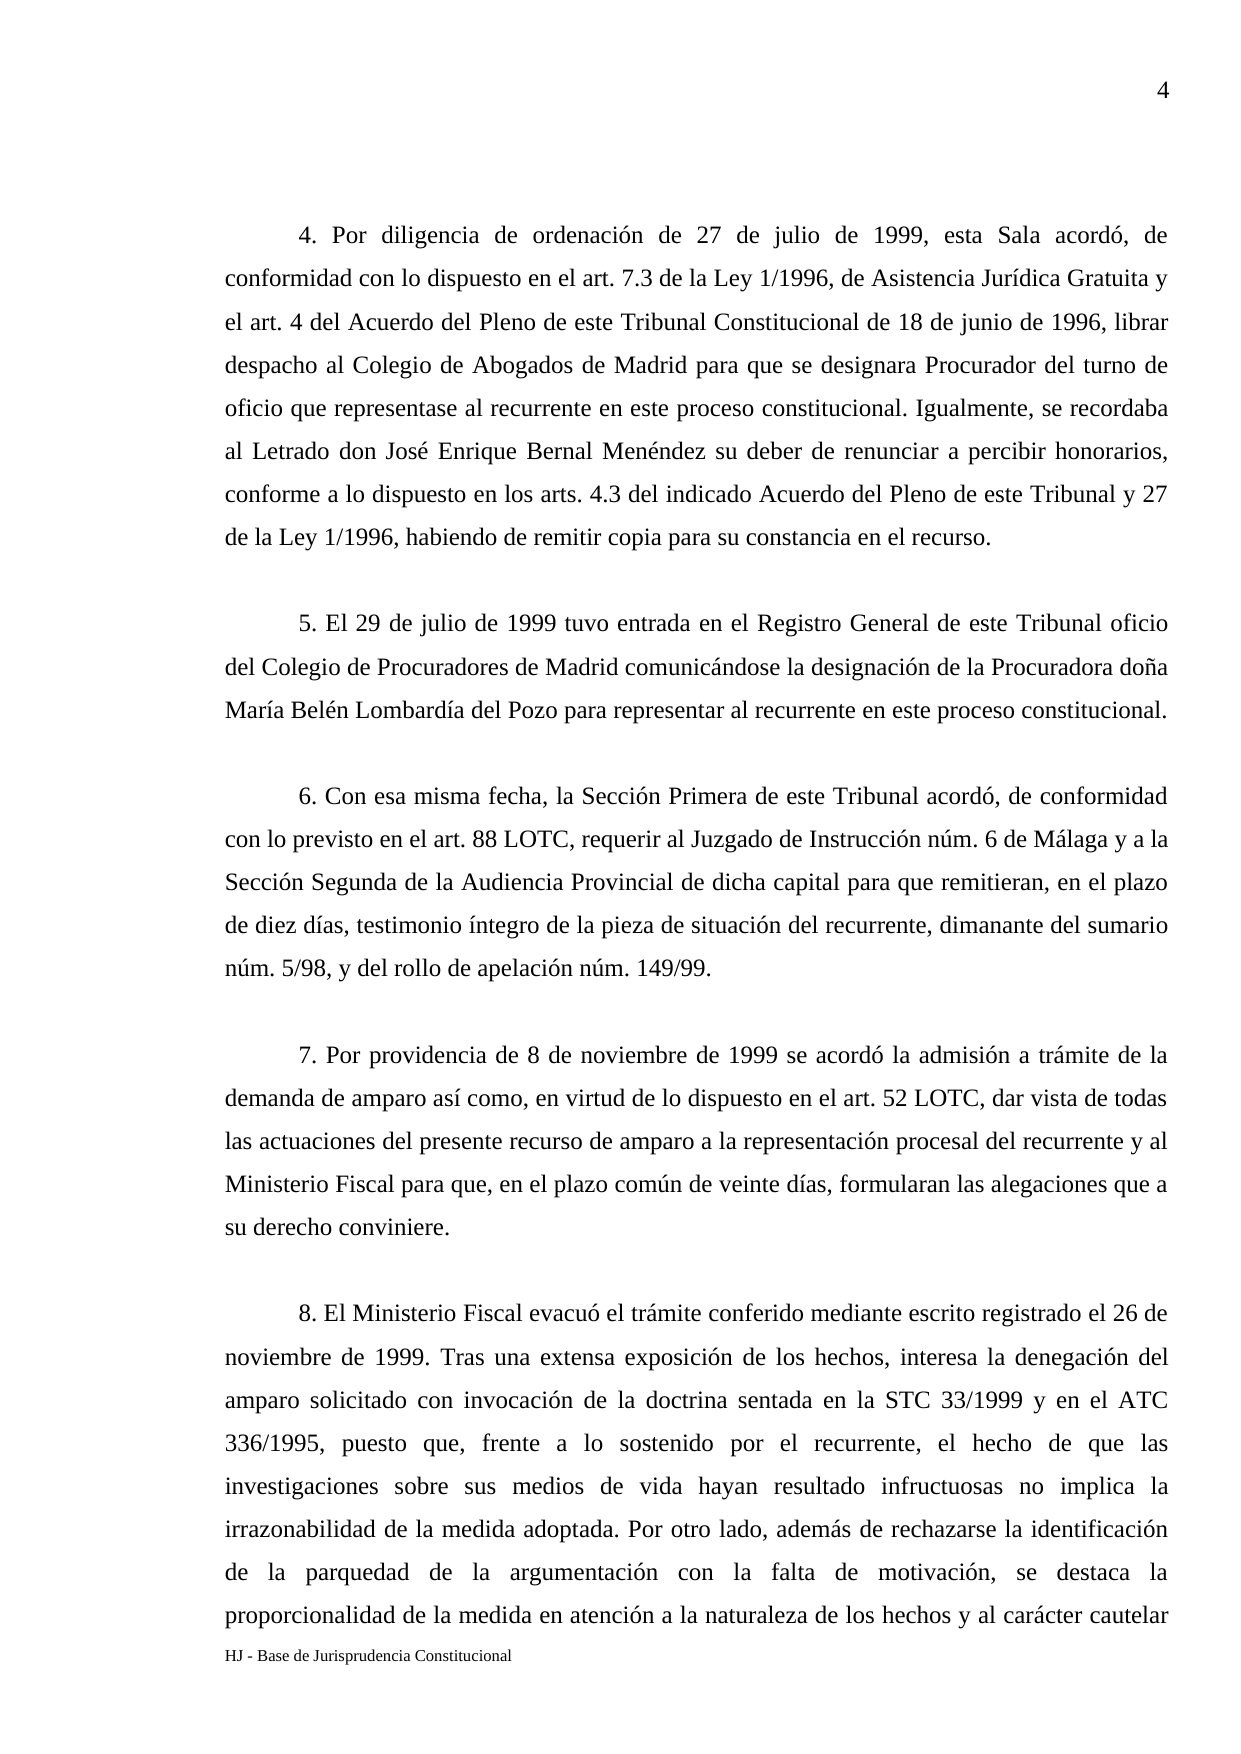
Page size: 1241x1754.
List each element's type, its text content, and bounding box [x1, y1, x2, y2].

text 6. Con esa misma fecha, la Sección Primera de este Tribunal acordó, de conformidad con lo previsto en el art. 88 LOTC, requerir al Juzgado de Instrucción núm. 6 de Málaga y a la Sección Segunda de la Audiencia Provincial de dicha capital para que remitieran, en el plazo de diez días, testimonio íntegro de la pieza de situación del recurrente, dimanante del sumario núm. 5/98, y del rollo de apelación núm. 149/99. [224, 781, 1169, 982]
text 5. El 29 de julio de 1999 tuvo entrada en el Registro General de este Tribunal oficio del Colegio de Procuradores de Madrid comunicándose la designación de la Procuradora doña María Belén Lombardía del Pozo para representar al recurrente en este proceso constitucional. [224, 608, 1169, 723]
text 4. Por diligencia de ordenación de 27 de julio de 1999, esta Sala acordó, de conformidad con lo dispuesto en el art. 7.3 de la Ley 1/1996, de Asistencia Jurídica Gratuita y el art. 4 del Acuerdo del Pleno de este Tribunal Constitucional de 18 de junio de 1996, librar despacho al Colegio de Abogados de Madrid para que se designara Procurador del turno de oficio que representase al recurrente en este proceso constitucional. Igualmente, se recordaba al Letrado don José Enrique Bernal Menéndez su deber de renunciar a percibir honorarios, conforme a lo dispuesto en los arts. 4.3 del indicado Acuerdo del Pleno de este Tribunal y 27 de la Ley 1/1996, habiendo de remitir copia para su constancia en el recurso. [224, 220, 1169, 551]
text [224, 1298, 1169, 1629]
text 7. Por providencia de 8 de noviembre de 1999 se acordó la admisión a trámite de la demanda de amparo así como, en virtud de lo dispuesto en el art. 52 LOTC, dar vista de todas las actuaciones del presente recurso de amparo a la representación procesal del recurrente y al Ministerio Fiscal para que, en el plazo común de veinte días, formularan las alegaciones que a su derecho conviniere. [224, 1040, 1169, 1241]
